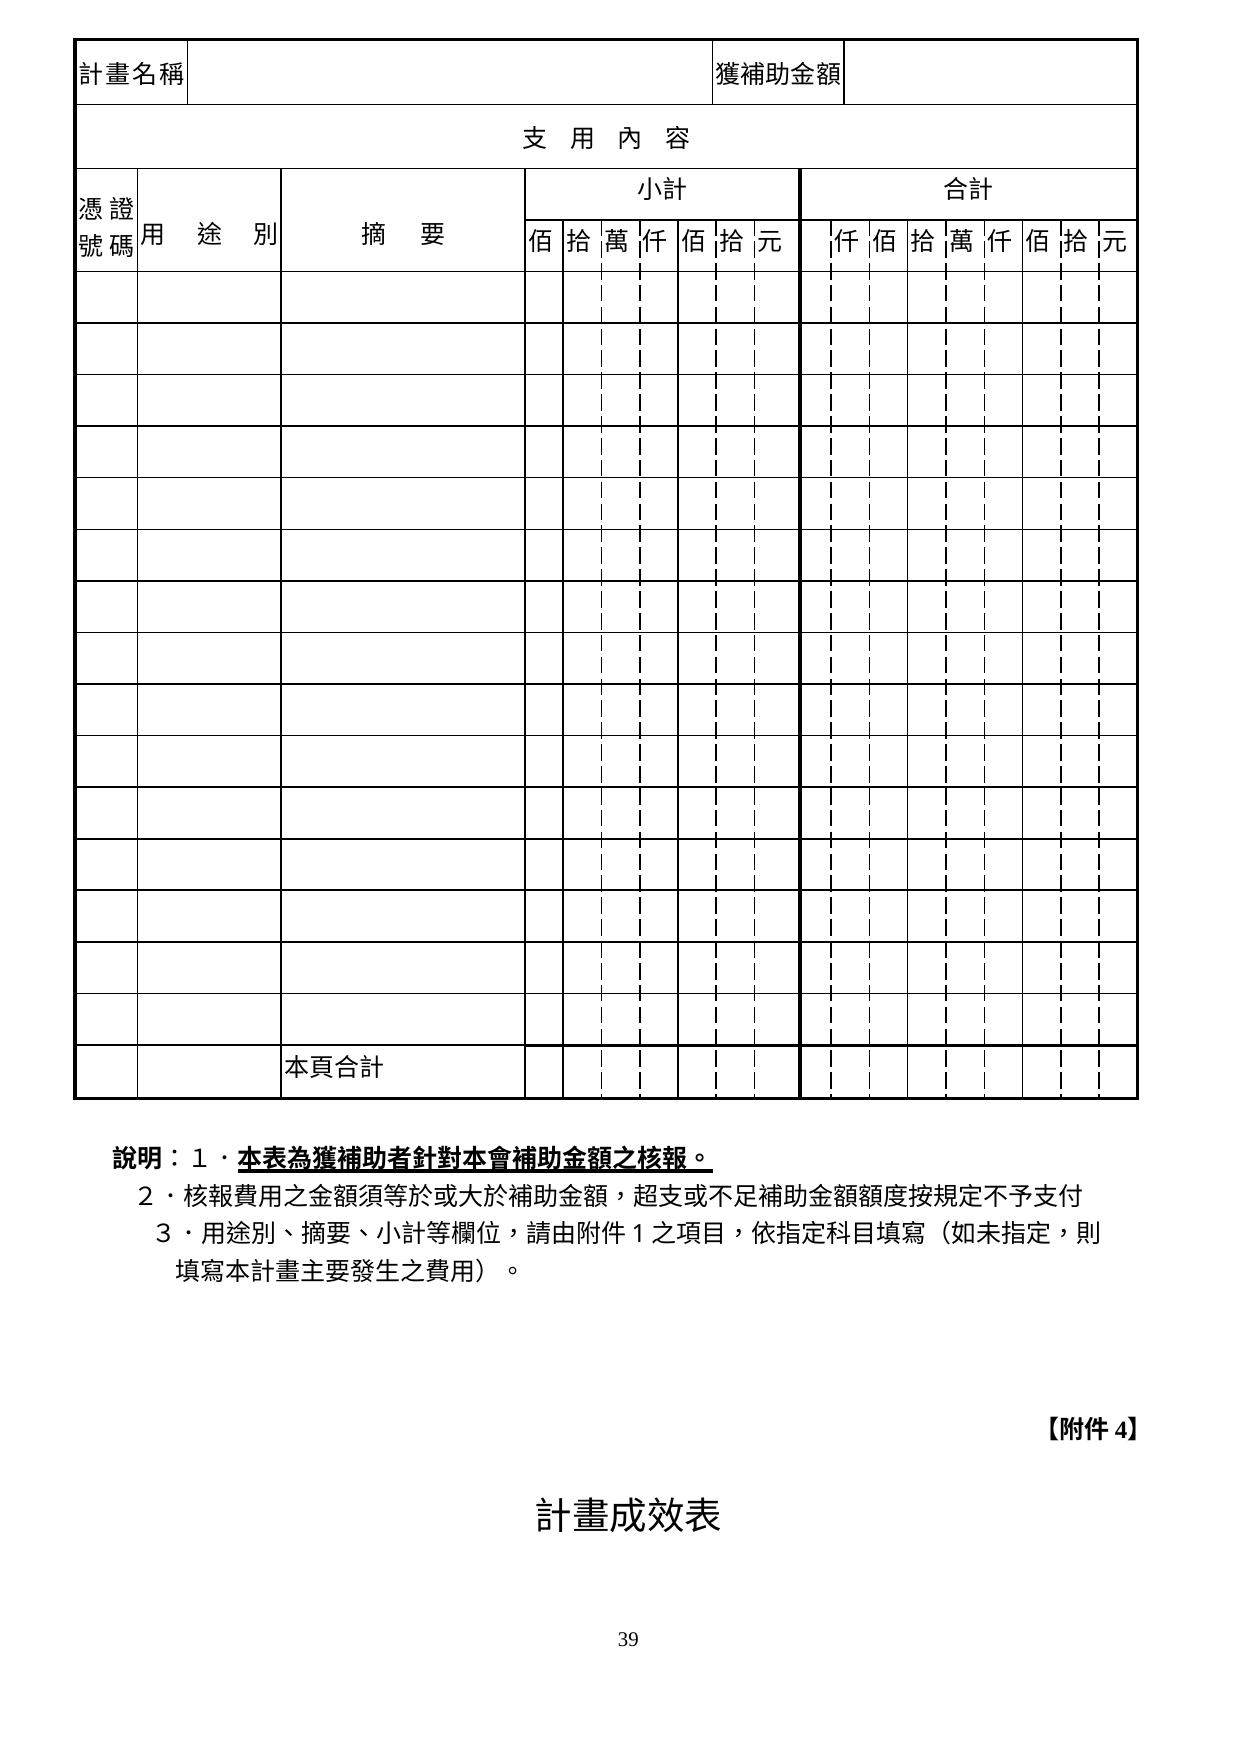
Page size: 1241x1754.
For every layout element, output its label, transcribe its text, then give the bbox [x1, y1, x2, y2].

table_cell [138, 324, 280, 374]
table_cell [282, 994, 524, 1044]
table_cell [1099, 633, 1136, 683]
table_cell [908, 994, 946, 1044]
table_cell [282, 840, 524, 889]
table_cell [564, 375, 602, 425]
table_cell [640, 633, 677, 683]
table_cell [564, 1047, 602, 1097]
table_cell [908, 788, 946, 838]
table_cell [1099, 994, 1136, 1044]
table_cell [946, 891, 984, 941]
table_cell [526, 375, 562, 425]
table_cell 本頁合計 [282, 1046, 524, 1097]
table_header 獲補助金額 [713, 41, 843, 103]
table_cell 佰 [679, 221, 716, 271]
table_cell [716, 530, 754, 580]
table_cell [77, 582, 137, 632]
table_cell [1099, 478, 1136, 528]
table_cell [755, 685, 798, 735]
table_cell [946, 1047, 984, 1097]
table_cell [564, 582, 602, 632]
table_cell [1061, 788, 1099, 838]
table_cell [564, 943, 602, 992]
table_cell [802, 994, 831, 1044]
table_cell [946, 943, 984, 992]
table_cell [1023, 427, 1061, 477]
table_cell [679, 840, 716, 889]
table_cell 拾 [1061, 221, 1099, 271]
table_cell [602, 530, 640, 580]
table_cell [602, 840, 640, 889]
table_cell [1099, 736, 1136, 786]
table_cell [716, 994, 754, 1044]
table_cell [282, 633, 524, 683]
table_cell [716, 788, 754, 838]
table_cell [282, 788, 524, 838]
table_cell [138, 994, 280, 1044]
table_cell [946, 530, 984, 580]
table_cell [802, 736, 831, 786]
table_cell [831, 530, 869, 580]
table_cell [802, 324, 831, 374]
table_cell [640, 736, 677, 786]
table_cell [679, 324, 716, 374]
table_cell [679, 272, 716, 322]
table_cell [282, 736, 524, 786]
table_cell [1099, 272, 1136, 322]
table_cell [679, 788, 716, 838]
table_cell [77, 685, 137, 735]
table_cell [640, 272, 677, 322]
table_cell [1023, 685, 1061, 735]
table_cell [1099, 685, 1136, 735]
table_cell [869, 530, 907, 580]
table_cell [282, 943, 524, 992]
table_cell [640, 1047, 677, 1097]
table_cell [77, 272, 137, 322]
table_cell [946, 633, 984, 683]
table_cell 佰 [1023, 221, 1061, 271]
table_cell [946, 840, 984, 889]
text 說明：１．本表為獲補助者針對本會補助金額之核報。 [112, 1138, 1144, 1175]
table_cell [755, 375, 798, 425]
table_cell [755, 1047, 798, 1097]
table_cell [755, 633, 798, 683]
table_cell [526, 994, 562, 1044]
table_cell [1023, 788, 1061, 838]
table_cell [602, 943, 640, 992]
table_cell [831, 994, 869, 1044]
table_cell [869, 633, 907, 683]
table_cell [1099, 840, 1136, 889]
table_cell [602, 994, 640, 1044]
table_cell [564, 840, 602, 889]
table_cell 元 [755, 221, 798, 271]
table_cell [802, 891, 831, 941]
table_cell [802, 427, 831, 477]
table_cell [640, 840, 677, 889]
table_cell [831, 272, 869, 322]
table_cell [984, 943, 1022, 992]
table_cell [526, 1047, 562, 1097]
table_cell [77, 994, 137, 1044]
table_cell [138, 272, 280, 322]
table_cell [564, 478, 602, 528]
table_cell [1023, 994, 1061, 1044]
table_cell [908, 375, 946, 425]
table_cell [984, 891, 1022, 941]
table_cell [946, 427, 984, 477]
table_cell [602, 582, 640, 632]
table_cell [77, 478, 137, 528]
table_cell [908, 478, 946, 528]
table_cell [869, 272, 907, 322]
table_cell [679, 1047, 716, 1097]
table_cell [640, 994, 677, 1044]
table_cell [640, 478, 677, 528]
table_cell [138, 530, 280, 580]
table_cell [640, 427, 677, 477]
table_cell [946, 582, 984, 632]
table_cell [946, 736, 984, 786]
table_cell [1061, 478, 1099, 528]
table_cell [1023, 582, 1061, 632]
table_cell [564, 891, 602, 941]
table_cell [640, 324, 677, 374]
table_cell [984, 272, 1022, 322]
table_cell [602, 272, 640, 322]
table_cell [602, 427, 640, 477]
table_cell [679, 582, 716, 632]
table_cell [869, 427, 907, 477]
table_cell [640, 788, 677, 838]
table_cell [282, 375, 524, 425]
table_cell [1061, 994, 1099, 1044]
table_cell [831, 840, 869, 889]
table_cell [602, 375, 640, 425]
table_cell [640, 375, 677, 425]
table_cell [77, 840, 137, 889]
table_cell 合計 [802, 169, 1136, 219]
table_cell [716, 1047, 754, 1097]
table_cell [564, 530, 602, 580]
table_cell [946, 324, 984, 374]
table_cell [984, 582, 1022, 632]
table_cell [869, 788, 907, 838]
table_cell [640, 530, 677, 580]
table_cell [679, 685, 716, 735]
table_cell [77, 788, 137, 838]
table_cell 用途別 [138, 169, 280, 271]
table_cell [984, 1047, 1022, 1097]
table_cell [564, 788, 602, 838]
table_header [845, 41, 1136, 103]
table_cell [755, 736, 798, 786]
table_cell [831, 324, 869, 374]
table_cell [908, 272, 946, 322]
table_cell [716, 582, 754, 632]
table_cell [526, 943, 562, 992]
table_cell [602, 891, 640, 941]
table_cell [1023, 324, 1061, 374]
table_cell [802, 530, 831, 580]
table_cell [908, 633, 946, 683]
table_cell [602, 736, 640, 786]
table_cell [526, 324, 562, 374]
table_cell [755, 840, 798, 889]
table_cell [1099, 582, 1136, 632]
table_cell [1099, 943, 1136, 992]
table_cell [869, 324, 907, 374]
table_cell [869, 736, 907, 786]
table_cell [908, 840, 946, 889]
table_cell [869, 1047, 907, 1097]
table_cell [755, 891, 798, 941]
table_cell [946, 685, 984, 735]
table_cell [526, 685, 562, 735]
table_cell [716, 272, 754, 322]
table_cell [908, 943, 946, 992]
table_cell [908, 324, 946, 374]
table_cell [1061, 324, 1099, 374]
table_cell [138, 943, 280, 992]
table_cell [564, 994, 602, 1044]
text ２．核報費用之金額須等於或大於補助金額，超支或不足補助金額額度按規定不予支付 [75, 1175, 1144, 1213]
table_cell [564, 272, 602, 322]
table_cell 萬 [946, 221, 984, 271]
table_cell [869, 994, 907, 1044]
table_header [188, 41, 712, 103]
table_cell [908, 427, 946, 477]
table_cell [602, 1047, 640, 1097]
table_cell [77, 324, 137, 374]
table_cell 支 用 內 容 [77, 105, 1136, 167]
table_cell [1099, 324, 1136, 374]
table_cell [908, 530, 946, 580]
table_cell [138, 582, 280, 632]
table_cell [716, 840, 754, 889]
table_cell [802, 478, 831, 528]
table_cell [640, 685, 677, 735]
table_cell [831, 788, 869, 838]
table_cell [1023, 272, 1061, 322]
table_cell [138, 1046, 280, 1097]
table_cell 萬 [602, 221, 640, 271]
text 計畫成效表 [112, 1475, 1144, 1550]
table_cell [984, 427, 1022, 477]
table_cell [1061, 891, 1099, 941]
table_cell [1023, 478, 1061, 528]
table_cell [755, 582, 798, 632]
table_cell [282, 530, 524, 580]
table_cell [138, 891, 280, 941]
table_cell [1023, 1047, 1061, 1097]
table_cell [1061, 736, 1099, 786]
table_cell [984, 633, 1022, 683]
table_cell [77, 375, 137, 425]
table_cell [716, 736, 754, 786]
table_cell [138, 375, 280, 425]
table_cell [1099, 375, 1136, 425]
table_cell [869, 582, 907, 632]
table_cell [984, 736, 1022, 786]
table_cell [802, 633, 831, 683]
table_header 計畫名稱 [77, 41, 187, 103]
table_cell [802, 272, 831, 322]
table_cell [831, 582, 869, 632]
table_cell [716, 891, 754, 941]
table_cell [755, 788, 798, 838]
table_cell [679, 427, 716, 477]
table_cell [602, 324, 640, 374]
table_cell [77, 891, 137, 941]
table_cell [640, 891, 677, 941]
table_cell [138, 427, 280, 477]
table_cell [1061, 633, 1099, 683]
table_cell [831, 943, 869, 992]
table_cell [946, 375, 984, 425]
table_cell [869, 685, 907, 735]
table_cell [869, 891, 907, 941]
table_cell [602, 788, 640, 838]
table_cell 拾 [716, 221, 754, 271]
table_cell [716, 685, 754, 735]
table_cell [831, 685, 869, 735]
table_cell [1023, 633, 1061, 683]
table_cell [77, 736, 137, 786]
table_cell [984, 994, 1022, 1044]
table_cell [1061, 1047, 1099, 1097]
table_cell [526, 633, 562, 683]
table_cell [1023, 840, 1061, 889]
table_cell [802, 685, 831, 735]
table_cell 摘 要 [282, 169, 524, 271]
table_cell [640, 582, 677, 632]
table_cell [755, 427, 798, 477]
table_cell [802, 221, 831, 271]
table_cell [946, 478, 984, 528]
table_cell [802, 375, 831, 425]
table_cell [946, 788, 984, 838]
table_cell [564, 427, 602, 477]
table_cell [716, 478, 754, 528]
table_cell [869, 375, 907, 425]
table_cell [77, 1046, 137, 1097]
table_cell [755, 994, 798, 1044]
table_cell [564, 633, 602, 683]
table_cell [77, 633, 137, 683]
table_cell [282, 891, 524, 941]
table_cell 憑證號碼 [77, 169, 137, 271]
table_cell [138, 736, 280, 786]
table_cell [1023, 375, 1061, 425]
table_cell [526, 891, 562, 941]
table_cell [831, 633, 869, 683]
table_cell [984, 685, 1022, 735]
table_cell 拾 [564, 221, 602, 271]
table_cell [282, 324, 524, 374]
table_cell [984, 530, 1022, 580]
table_cell [282, 478, 524, 528]
table_cell [679, 994, 716, 1044]
table_cell [1023, 736, 1061, 786]
table_cell [1023, 530, 1061, 580]
table_cell [526, 736, 562, 786]
table_cell [802, 788, 831, 838]
table_cell [526, 582, 562, 632]
table_cell [755, 324, 798, 374]
table_cell [716, 633, 754, 683]
table_cell [1023, 891, 1061, 941]
table_cell [526, 530, 562, 580]
table_cell [526, 788, 562, 838]
table_cell [526, 478, 562, 528]
table_cell [1099, 530, 1136, 580]
table_cell 元 [1099, 221, 1136, 271]
table_cell [984, 788, 1022, 838]
table_cell [1061, 272, 1099, 322]
table_cell [869, 840, 907, 889]
table_cell [564, 324, 602, 374]
table_cell [679, 478, 716, 528]
table_cell [984, 478, 1022, 528]
table_cell [908, 1047, 946, 1097]
table_cell [1061, 943, 1099, 992]
table_cell [716, 943, 754, 992]
table_cell [984, 375, 1022, 425]
table_cell [1099, 427, 1136, 477]
table_cell [77, 427, 137, 477]
table_cell [831, 478, 869, 528]
table_cell 小計 [526, 169, 798, 219]
table_cell [755, 943, 798, 992]
table_cell [831, 375, 869, 425]
table_cell [138, 840, 280, 889]
table_cell [716, 324, 754, 374]
table_cell [831, 891, 869, 941]
table_cell [679, 891, 716, 941]
table_cell [282, 427, 524, 477]
table_cell [802, 943, 831, 992]
table_cell [802, 582, 831, 632]
table_cell [908, 736, 946, 786]
table_cell [679, 943, 716, 992]
table_cell [1061, 685, 1099, 735]
table_cell [831, 736, 869, 786]
table_cell [716, 427, 754, 477]
table_cell 仟 [831, 221, 869, 271]
table_cell [716, 375, 754, 425]
table_cell [602, 478, 640, 528]
table_cell [1061, 840, 1099, 889]
table_cell [755, 530, 798, 580]
table_cell [946, 994, 984, 1044]
table_cell [802, 840, 831, 889]
table_cell [679, 633, 716, 683]
table_cell [526, 840, 562, 889]
table_cell [1099, 788, 1136, 838]
table_cell [984, 324, 1022, 374]
table_cell 仟 [984, 221, 1022, 271]
table_cell [831, 427, 869, 477]
table_cell [564, 685, 602, 735]
table_cell 佰 [869, 221, 907, 271]
table_cell [77, 943, 137, 992]
table_cell [1099, 891, 1136, 941]
table_cell [282, 272, 524, 322]
table_cell [138, 685, 280, 735]
table_cell [908, 685, 946, 735]
table_cell [526, 272, 562, 322]
table_cell [831, 1047, 869, 1097]
table_cell 佰 [526, 221, 562, 271]
table_cell [869, 478, 907, 528]
table_cell [1061, 582, 1099, 632]
table_cell [984, 840, 1022, 889]
table_cell [564, 736, 602, 786]
table_cell [77, 530, 137, 580]
table_cell [282, 685, 524, 735]
table_cell [755, 478, 798, 528]
text ３．用途別、摘要、小計等欄位，請由附件1之項目，依指定科目填寫（如未指定，則 [112, 1213, 1144, 1250]
table_cell [602, 633, 640, 683]
table_cell [138, 788, 280, 838]
table_cell [1061, 530, 1099, 580]
table_cell [679, 530, 716, 580]
table_cell [526, 427, 562, 477]
table_cell [679, 375, 716, 425]
table_cell [602, 685, 640, 735]
table_cell 仟 [640, 221, 677, 271]
table_cell [908, 891, 946, 941]
table_cell [1023, 943, 1061, 992]
table_cell [869, 943, 907, 992]
table_cell 拾 [908, 221, 946, 271]
table_cell [946, 272, 984, 322]
table_cell [138, 633, 280, 683]
table_cell [802, 1047, 831, 1097]
table_cell [1061, 427, 1099, 477]
table_cell [282, 582, 524, 632]
text 填寫本計畫主要發生之費用）。 [112, 1250, 1144, 1288]
table_cell [755, 272, 798, 322]
table_cell [1061, 375, 1099, 425]
table_cell [908, 582, 946, 632]
table_cell [640, 943, 677, 992]
table_cell [679, 736, 716, 786]
table_cell [138, 478, 280, 528]
table_cell [1099, 1047, 1136, 1097]
